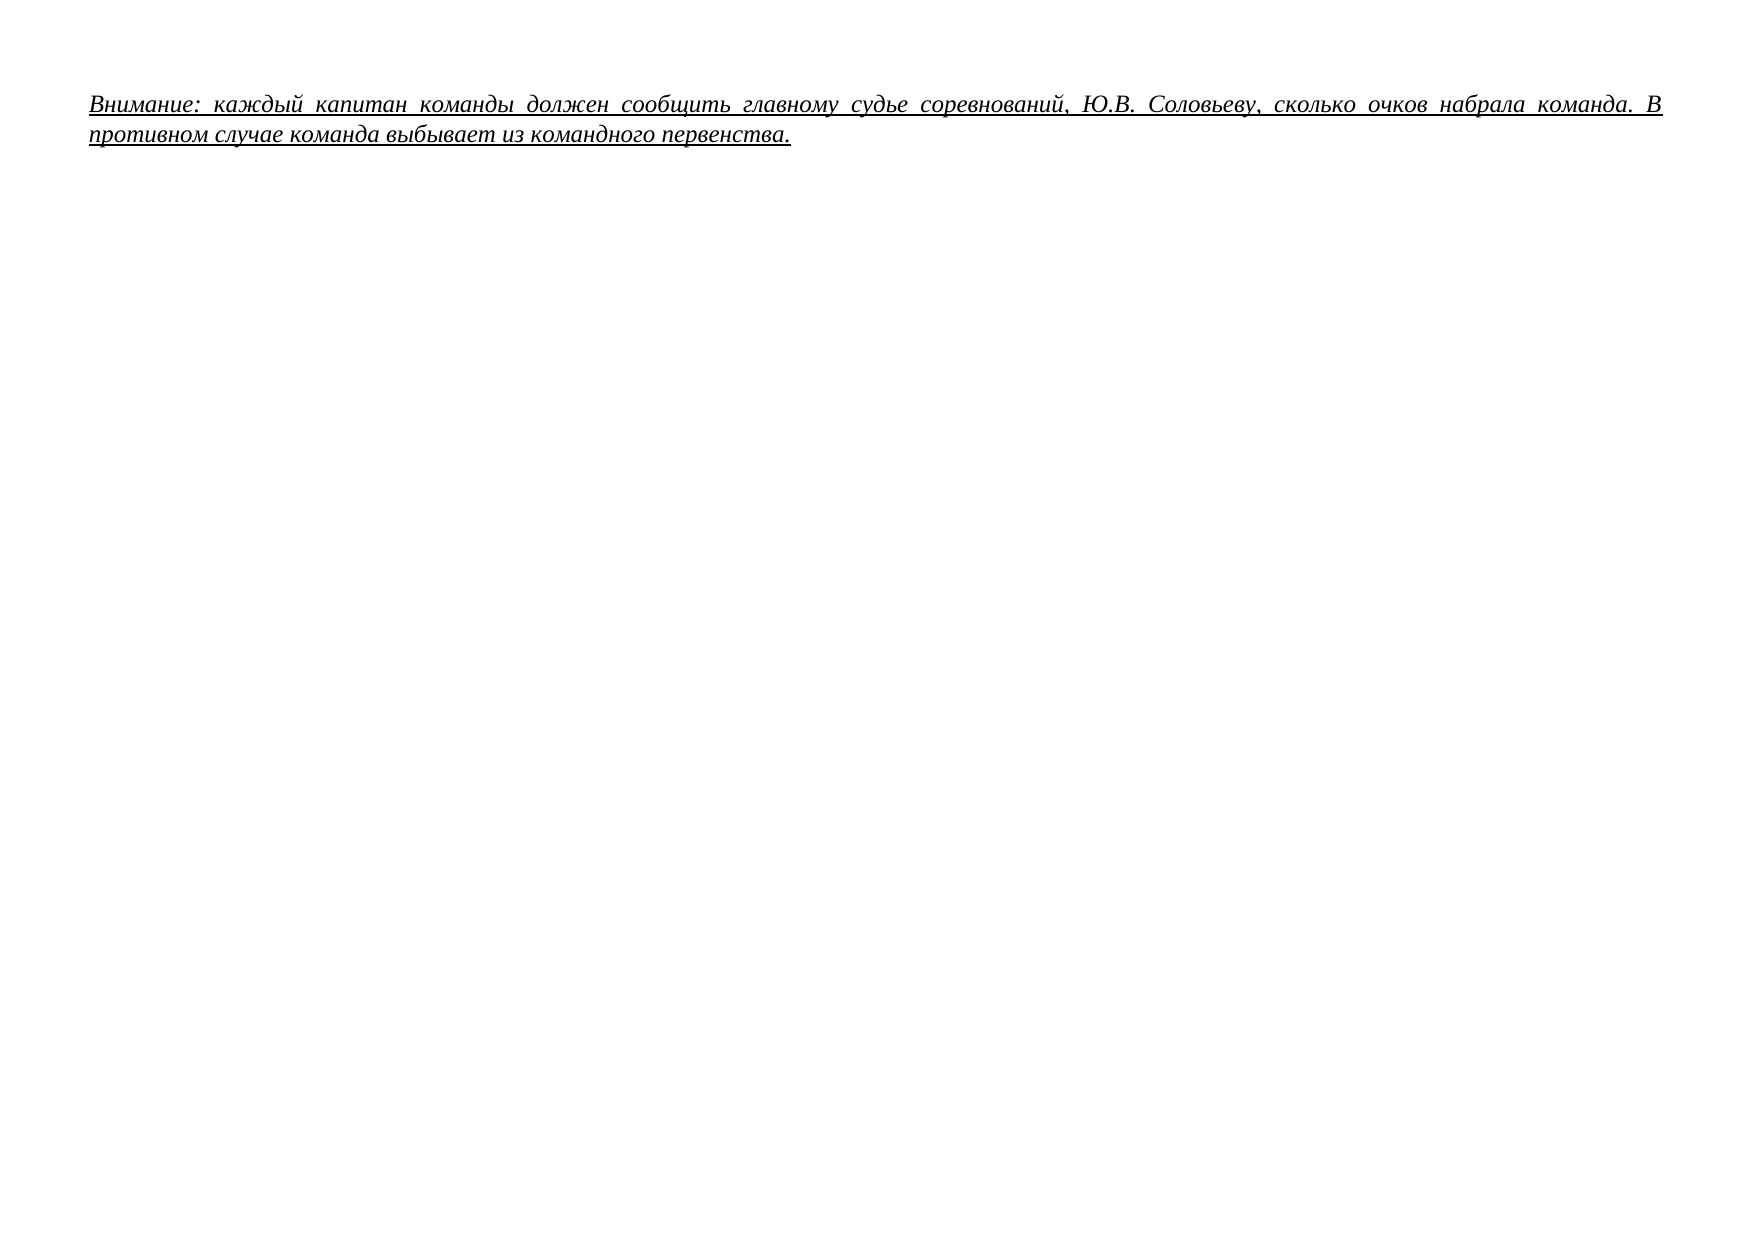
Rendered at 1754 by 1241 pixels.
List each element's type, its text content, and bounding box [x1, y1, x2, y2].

text Внимание: каждый капитан команды должен сообщить главному судье соревнований, Ю.В. Соловьеву, сколько очков набрала команда. В противном случае команда выбывает из командного первенства. [89, 89, 1665, 148]
